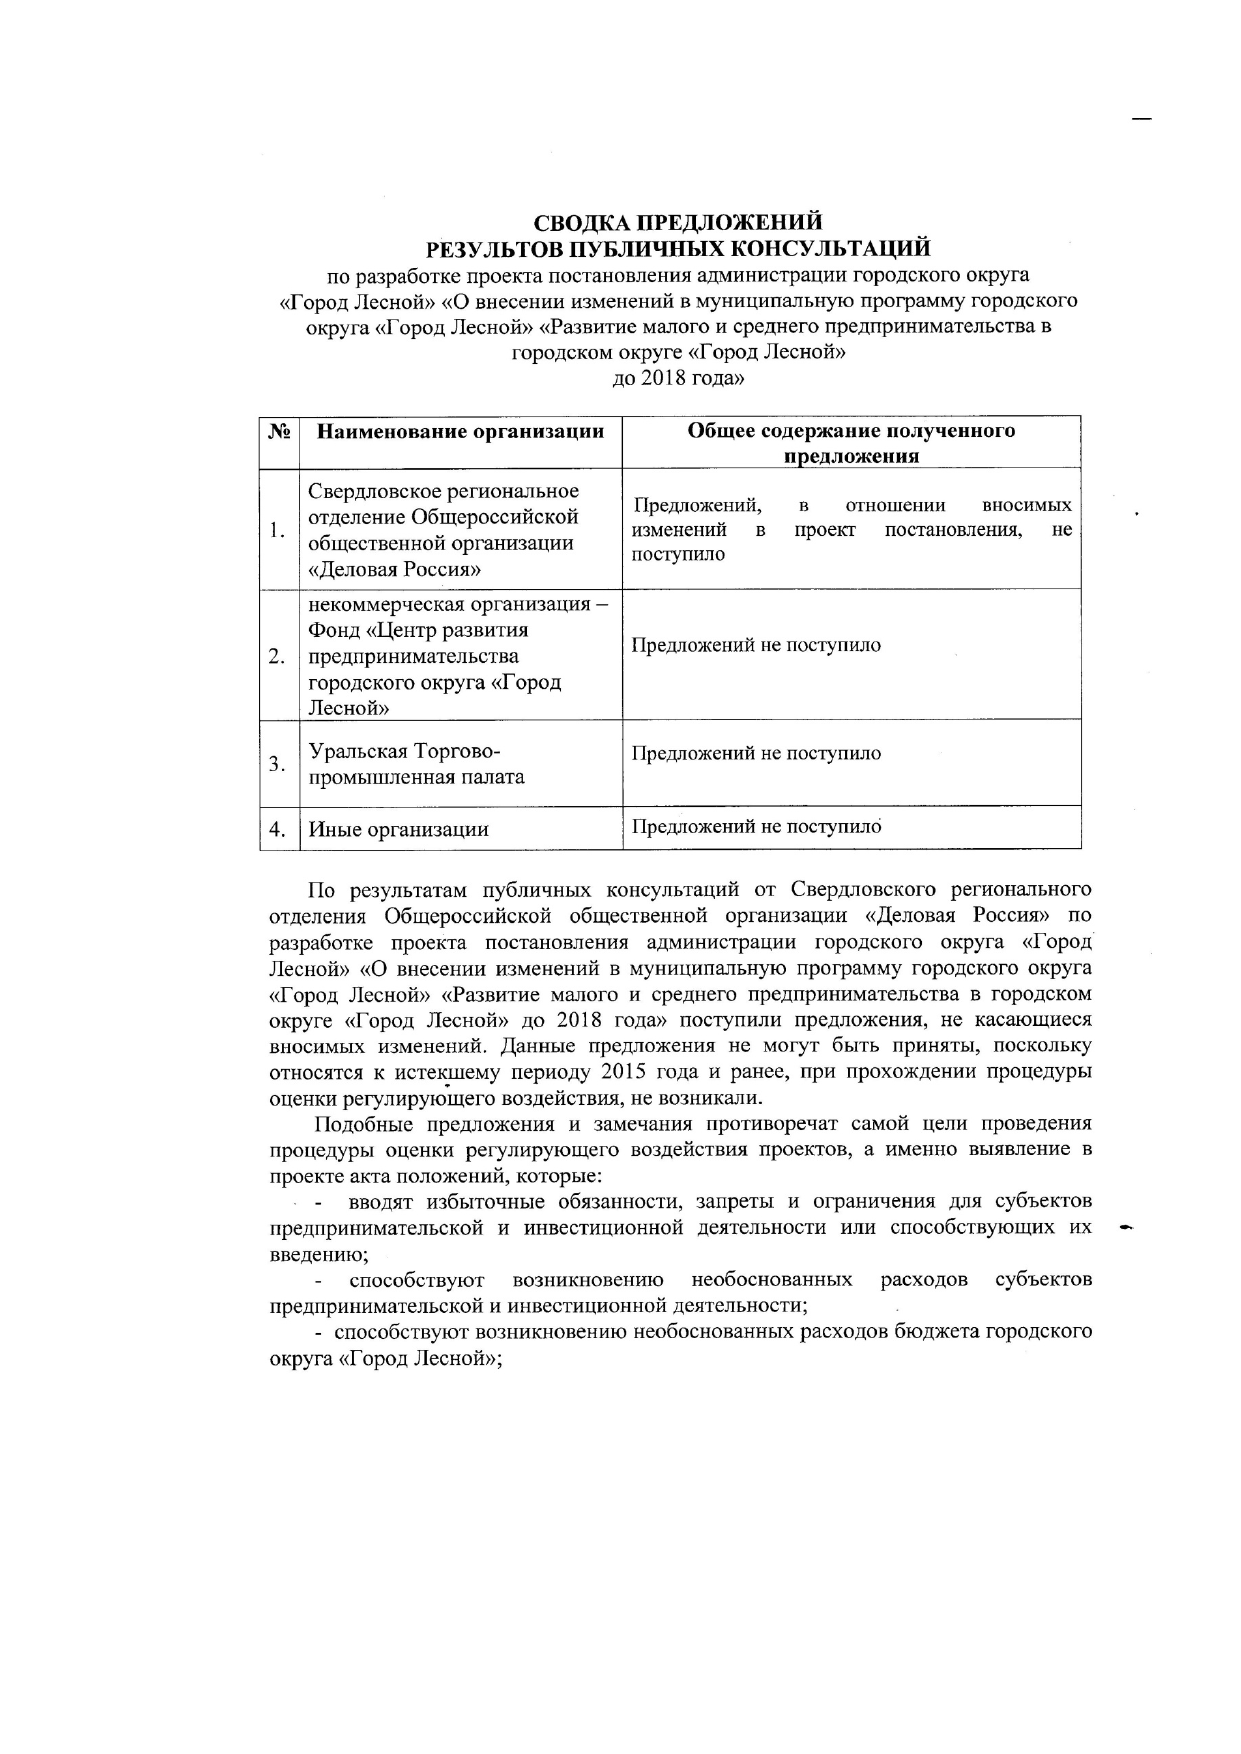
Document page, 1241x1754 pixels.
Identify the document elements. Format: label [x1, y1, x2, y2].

picture [177, 118, 1152, 1479]
